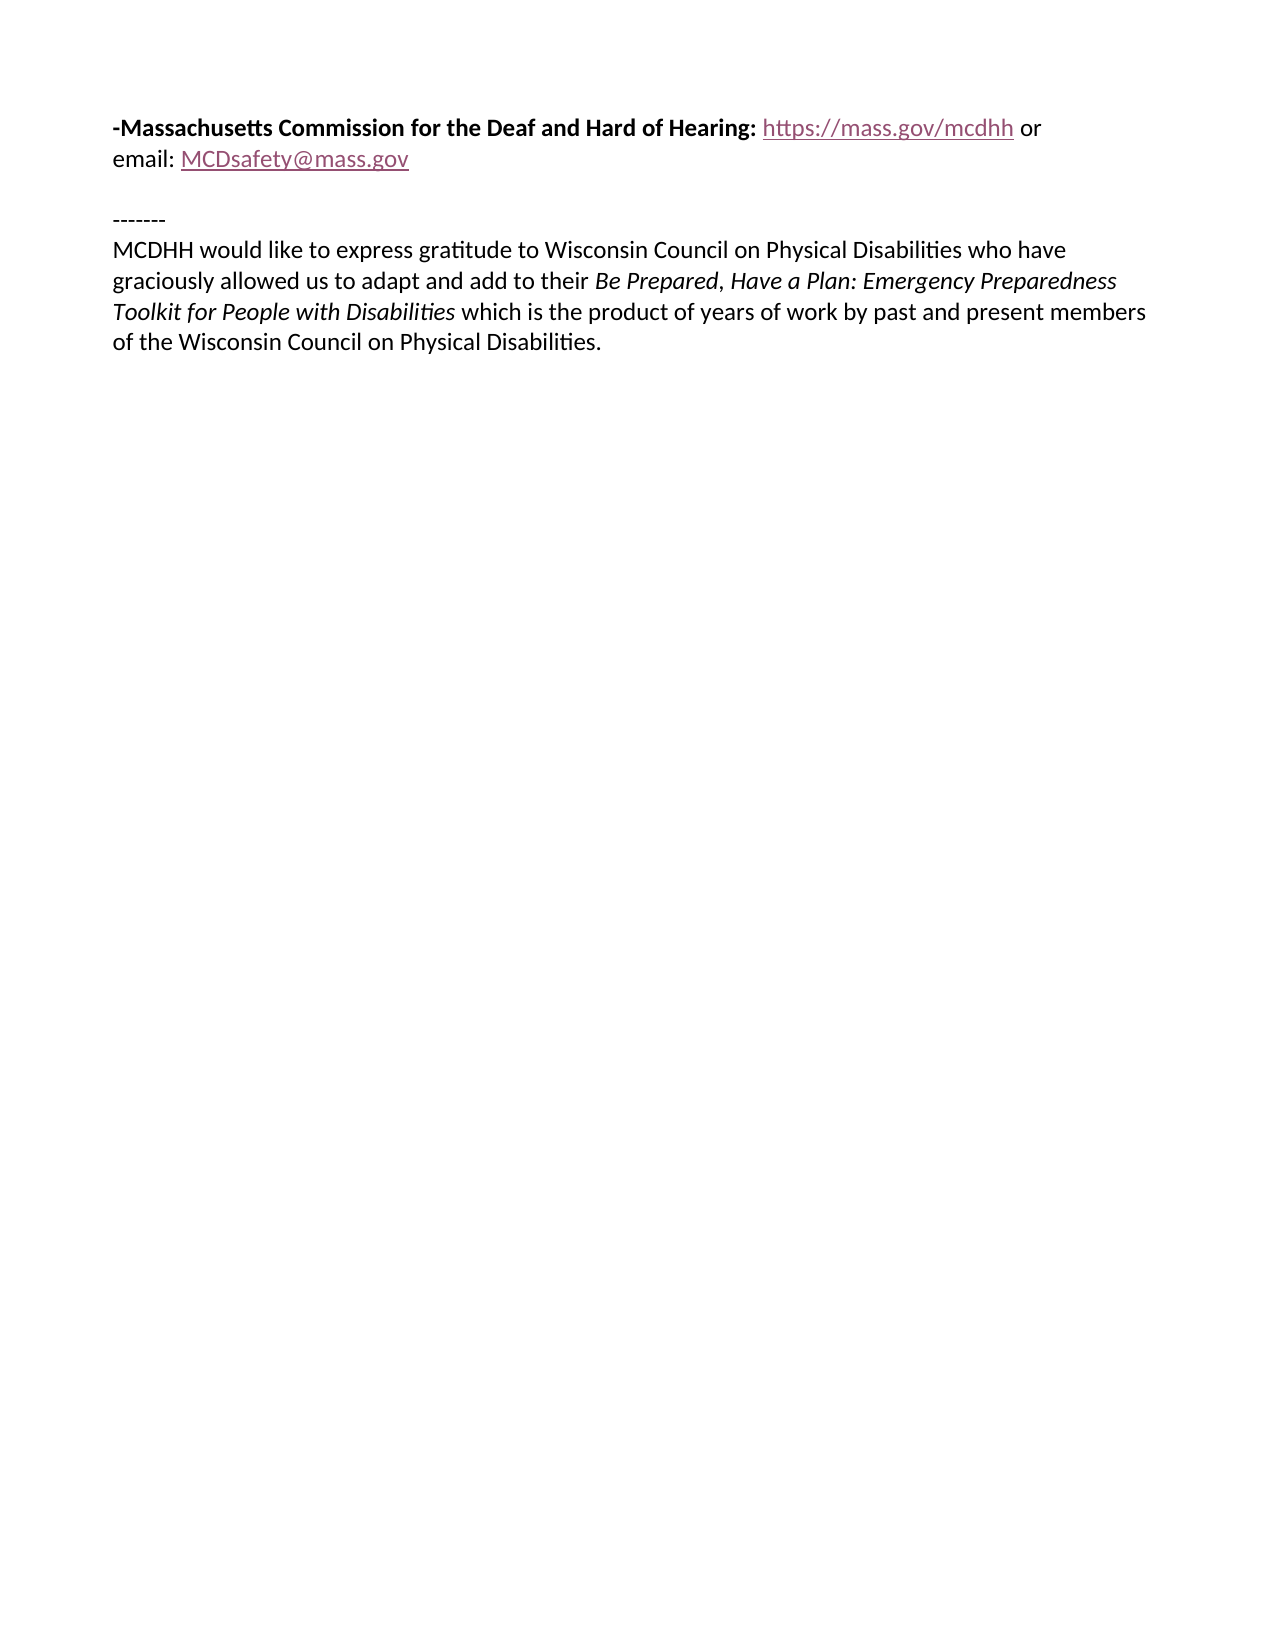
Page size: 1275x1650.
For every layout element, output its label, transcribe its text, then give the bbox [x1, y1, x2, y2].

text MCDHH would like to express gratitude to Wisconsin Council on Physical Disabilities who have graciously allowed us to adapt and add to their Be Prepared, Have a Plan: Emergency Preparedness Toolkit for People with Disabilities which is the product of years of work by past and present members of the Wisconsin Council on Physical Disabilities. [112, 234, 1162, 357]
text ------- [112, 204, 1162, 234]
text -Massachusetts Commission for the Deaf and Hard of Hearing: https://mass.gov/mcdhh or email: MCDsafety@mass.gov [112, 112, 1162, 173]
